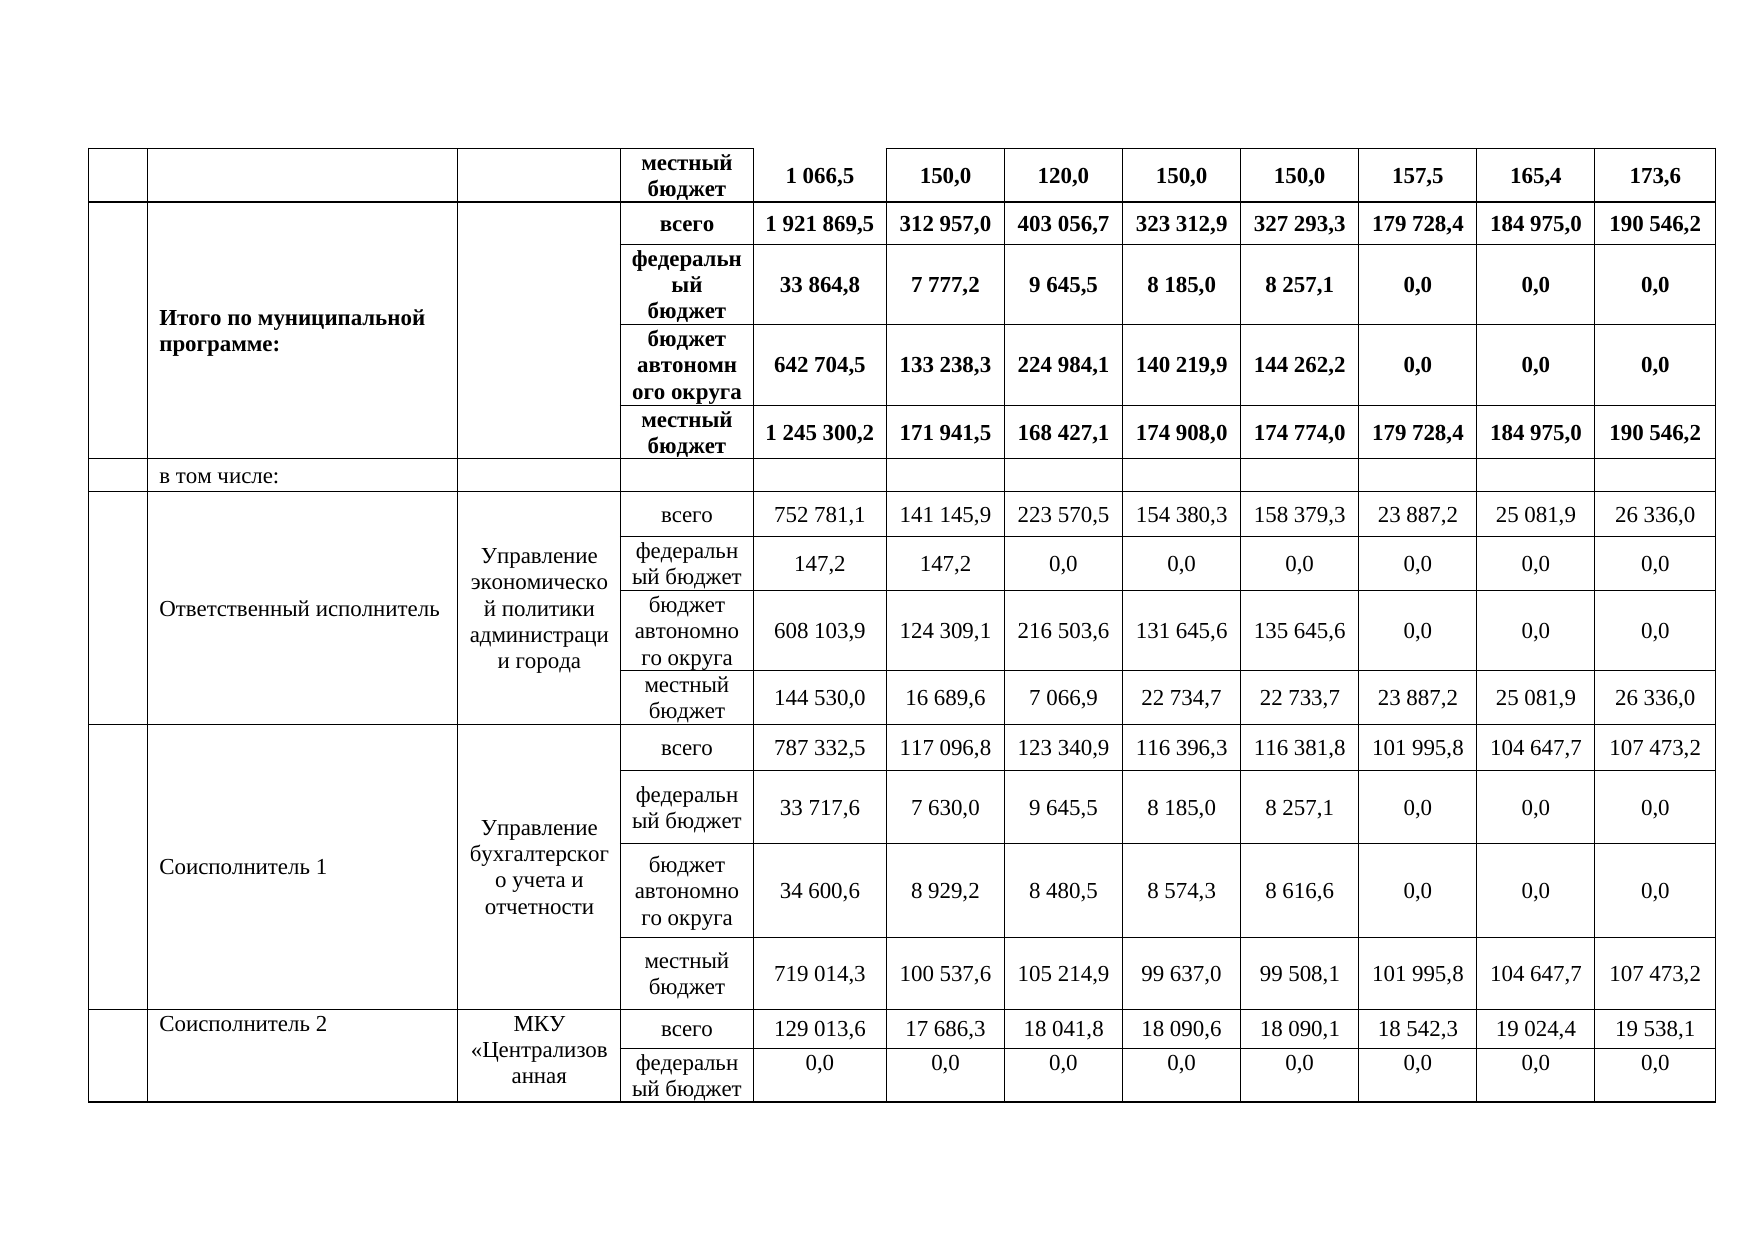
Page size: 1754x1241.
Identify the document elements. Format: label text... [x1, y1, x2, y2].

table_cell 135 645,6 [1241, 591, 1358, 670]
table_cell 33 864,8 [754, 245, 886, 324]
table_cell местный бюджет [621, 406, 753, 458]
table_cell федеральный бюджет [621, 537, 753, 590]
table_cell 0,0 [1477, 844, 1594, 937]
table_cell [887, 459, 1004, 491]
table_cell местный бюджет [621, 149, 753, 201]
table_cell 18 090,6 [1123, 1010, 1240, 1048]
table_cell 104 647,7 [1477, 725, 1594, 770]
table_cell 190 546,2 [1595, 203, 1715, 244]
table_cell 101 995,8 [1359, 725, 1476, 770]
table_cell 150,0 [887, 149, 1004, 201]
table_cell 107 473,2 [1595, 938, 1715, 1008]
table_cell 0,0 [1477, 1049, 1594, 1101]
table_cell [621, 459, 753, 491]
table_cell 1 066,5 [754, 148, 886, 201]
table_cell 0,0 [1123, 1049, 1240, 1101]
table_cell 184 975,0 [1477, 203, 1594, 244]
table_cell 0,0 [1595, 537, 1715, 590]
table_cell 147,2 [887, 537, 1004, 590]
table_cell 133 238,3 [887, 325, 1004, 404]
table_cell 26 336,0 [1595, 671, 1715, 724]
table_cell 0,0 [1595, 245, 1715, 324]
table_cell 144 530,0 [754, 671, 886, 724]
table_cell 7 777,2 [887, 245, 1004, 324]
table_cell 0,0 [1595, 591, 1715, 670]
table_cell 99 637,0 [1123, 938, 1240, 1008]
table_cell 0,0 [1359, 844, 1476, 937]
table_cell федеральный бюджет [621, 771, 753, 843]
table_cell 150,0 [1241, 149, 1358, 201]
table_cell 0,0 [1595, 1049, 1715, 1101]
table_cell [89, 1010, 147, 1101]
table_cell 116 381,8 [1241, 725, 1358, 770]
table_cell [89, 203, 147, 458]
table_cell 323 312,9 [1123, 203, 1240, 244]
table_cell 123 340,9 [1005, 725, 1122, 770]
table_cell Управление бухгалтерского учета и отчетности [458, 725, 620, 1008]
table_cell 0,0 [754, 1049, 886, 1101]
table_cell 0,0 [1123, 537, 1240, 590]
table_cell 0,0 [1359, 245, 1476, 324]
table_cell 7 066,9 [1005, 671, 1122, 724]
table_cell 23 887,2 [1359, 671, 1476, 724]
table_cell [1123, 459, 1240, 491]
table_cell 131 645,6 [1123, 591, 1240, 670]
table_cell [1241, 459, 1358, 491]
table_cell местный бюджет [621, 671, 753, 724]
table_cell 174 774,0 [1241, 406, 1358, 458]
table_cell федеральный бюджет [621, 1049, 753, 1101]
table_cell 154 380,3 [1123, 492, 1240, 536]
table_cell 0,0 [1241, 537, 1358, 590]
table_cell 173,6 [1595, 149, 1715, 201]
table_cell 719 014,3 [754, 938, 886, 1008]
table_cell федеральный бюджет [621, 245, 753, 324]
table_cell 19 024,4 [1477, 1010, 1594, 1048]
table_cell 23 887,2 [1359, 492, 1476, 536]
table_cell 99 508,1 [1241, 938, 1358, 1008]
table_cell 223 570,5 [1005, 492, 1122, 536]
table_cell Управление экономической политики администрации города [458, 492, 620, 724]
table_cell 120,0 [1005, 149, 1122, 201]
table_cell 101 995,8 [1359, 938, 1476, 1008]
table_cell 0,0 [1359, 537, 1476, 590]
table_cell Ответственный исполнитель [148, 492, 457, 724]
table_cell Соисполнитель 1 [148, 725, 457, 1008]
table_cell 327 293,3 [1241, 203, 1358, 244]
table_cell 608 103,9 [754, 591, 886, 670]
table_cell 16 689,6 [887, 671, 1004, 724]
table_cell [1005, 459, 1122, 491]
table_cell 104 647,7 [1477, 938, 1594, 1008]
table_cell 150,0 [1123, 149, 1240, 201]
table_cell 140 219,9 [1123, 325, 1240, 404]
table_cell [754, 459, 886, 491]
table_cell 34 600,6 [754, 844, 886, 937]
table_cell 179 728,4 [1359, 203, 1476, 244]
table_cell 141 145,9 [887, 492, 1004, 536]
table_cell 642 704,5 [754, 325, 886, 404]
table_cell 22 734,7 [1123, 671, 1240, 724]
table_cell 1 245 300,2 [754, 406, 886, 458]
table_cell 8 574,3 [1123, 844, 1240, 937]
table_cell 19 538,1 [1595, 1010, 1715, 1048]
table_cell [89, 492, 147, 724]
table_cell всего [621, 492, 753, 536]
table_cell 8 257,1 [1241, 245, 1358, 324]
table_cell 18 090,1 [1241, 1010, 1358, 1048]
table_cell 9 645,5 [1005, 771, 1122, 843]
table_cell 25 081,9 [1477, 492, 1594, 536]
table_cell 144 262,2 [1241, 325, 1358, 404]
table_cell 403 056,7 [1005, 203, 1122, 244]
table_cell всего [621, 725, 753, 770]
table_cell 174 908,0 [1123, 406, 1240, 458]
table_cell 0,0 [1477, 245, 1594, 324]
table_cell 8 185,0 [1123, 771, 1240, 843]
table_cell 129 013,6 [754, 1010, 886, 1048]
table_cell 0,0 [1477, 537, 1594, 590]
table_cell [458, 203, 620, 458]
table_cell 179 728,4 [1359, 406, 1476, 458]
table_cell 0,0 [1359, 325, 1476, 404]
table_cell бюджет автономного округа [621, 591, 753, 670]
table_cell 0,0 [1359, 771, 1476, 843]
table_cell 17 686,3 [887, 1010, 1004, 1048]
table_cell всего [621, 1010, 753, 1048]
table_cell 0,0 [1595, 325, 1715, 404]
table_cell 0,0 [1477, 591, 1594, 670]
table_cell 124 309,1 [887, 591, 1004, 670]
table_cell всего [621, 203, 753, 244]
table_cell 100 537,6 [887, 938, 1004, 1008]
table_cell местный бюджет [621, 938, 753, 1008]
table_cell 1 921 869,5 [754, 203, 886, 244]
table_cell 33 717,6 [754, 771, 886, 843]
table_cell Соисполнитель 2 [148, 1010, 457, 1101]
table_cell 171 941,5 [887, 406, 1004, 458]
table_cell 312 957,0 [887, 203, 1004, 244]
table_cell [1595, 459, 1715, 491]
table_cell 8 257,1 [1241, 771, 1358, 843]
table_cell 18 542,3 [1359, 1010, 1476, 1048]
table_cell 8 616,6 [1241, 844, 1358, 937]
table_cell [89, 725, 147, 1008]
table_cell 224 984,1 [1005, 325, 1122, 404]
table_cell 9 645,5 [1005, 245, 1122, 324]
table_cell 25 081,9 [1477, 671, 1594, 724]
table_cell 787 332,5 [754, 725, 886, 770]
table_cell 117 096,8 [887, 725, 1004, 770]
table_cell 8 480,5 [1005, 844, 1122, 937]
table_cell в том числе: [148, 459, 457, 491]
table_cell 158 379,3 [1241, 492, 1358, 536]
table_cell 0,0 [887, 1049, 1004, 1101]
table_cell 165,4 [1477, 149, 1594, 201]
table_cell [89, 459, 147, 491]
table_cell 22 733,7 [1241, 671, 1358, 724]
table_cell 0,0 [1359, 1049, 1476, 1101]
table_cell 0,0 [1595, 844, 1715, 937]
table_cell 147,2 [754, 537, 886, 590]
table_cell Итого по муниципальной программе: [148, 203, 457, 458]
table_cell 216 503,6 [1005, 591, 1122, 670]
table_cell 105 214,9 [1005, 938, 1122, 1008]
table_cell 8 929,2 [887, 844, 1004, 937]
table_cell 0,0 [1005, 1049, 1122, 1101]
table_cell 0,0 [1241, 1049, 1358, 1101]
table_cell 0,0 [1359, 591, 1476, 670]
table_cell 107 473,2 [1595, 725, 1715, 770]
table_cell 184 975,0 [1477, 406, 1594, 458]
table_cell 18 041,8 [1005, 1010, 1122, 1048]
table_cell [1477, 459, 1594, 491]
table_cell бюджет автономного округа [621, 844, 753, 937]
table_cell [1359, 459, 1476, 491]
table_cell 8 185,0 [1123, 245, 1240, 324]
table_cell 116 396,3 [1123, 725, 1240, 770]
table_cell 0,0 [1477, 771, 1594, 843]
table_cell [458, 459, 620, 491]
table_cell бюджет автономного округа [621, 325, 753, 404]
table_cell 157,5 [1359, 149, 1476, 201]
table_cell 168 427,1 [1005, 406, 1122, 458]
table_cell 26 336,0 [1595, 492, 1715, 536]
table_cell 0,0 [1477, 325, 1594, 404]
table_cell 190 546,2 [1595, 406, 1715, 458]
table_cell 7 630,0 [887, 771, 1004, 843]
table_cell 0,0 [1005, 537, 1122, 590]
table_cell 752 781,1 [754, 492, 886, 536]
table_cell МКУ «Централизованная бухгалтерия» [458, 1010, 620, 1101]
table_cell 0,0 [1595, 771, 1715, 843]
